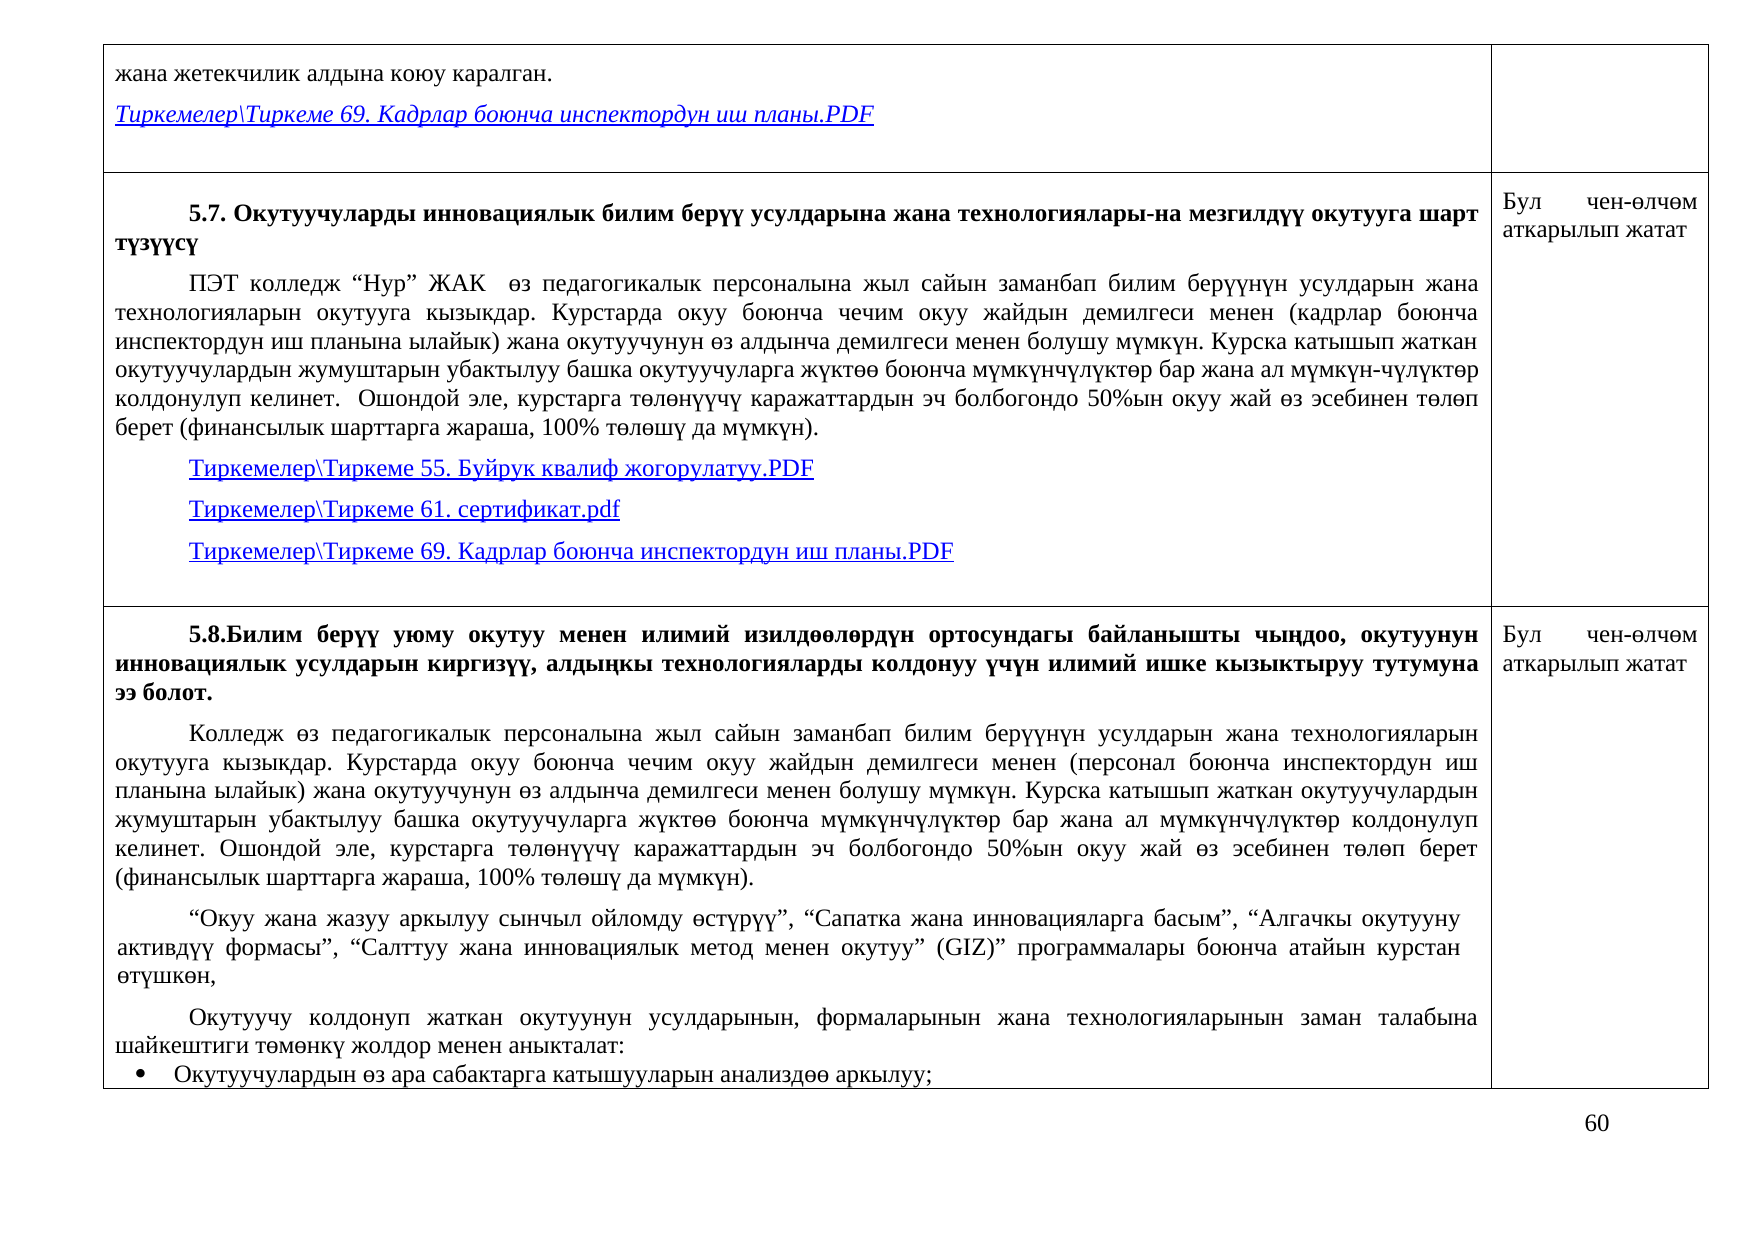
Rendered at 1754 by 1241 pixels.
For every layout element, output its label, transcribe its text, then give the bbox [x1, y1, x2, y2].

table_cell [104, 45, 1491, 172]
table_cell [104, 607, 1491, 1088]
table_cell Бул чен-өлчөм аткарылып жатат [1492, 173, 1708, 606]
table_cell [1492, 45, 1708, 172]
table_cell 5.7. Окутуучуларды инновациялык билим берүү усулдарына жана технологиялары-на мезгилдүү окутууга шарт түзүүсү ПЭТ колледж “Нур” ЖАК өз педагогикалык персоналына жыл сайын заманбап билим берүүнүн усулдарын жана технологияларын окутууга кызыкдар. Курстарда окуу боюнча чечим окуу жайдын демилгеси менен (кадрлар боюнча инспектордун иш планына ылайык) жана окутуучунун өз алдынча демилгеси менен болушу мүмкүн. Курска катышып жаткан окутуучулардын жумуштарын убактылуу башка окутуучуларга жүктөө боюнча мүмкүнчүлүктөр бар жана ал мүмкүн-чүлүктөр колдонулуп келинет. Ошондой эле, курстарга төлөнүүчү каражаттардын эч болбогондо 50%ын окуу жай өз эсебинен төлөп берет (финансылык шарттарга жараша, 100% төлөшү да мүмкүн). Тиркемелер\Тиркеме 55. Буйрук квалиф жогорулатуу.PDF Тиркемелер\Тиркеме 61. сертификат.pdf Тиркемелер\Тиркеме 69. Кадрлар боюнча инспектордун иш планы.PDF [104, 173, 1491, 606]
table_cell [1492, 607, 1708, 1088]
